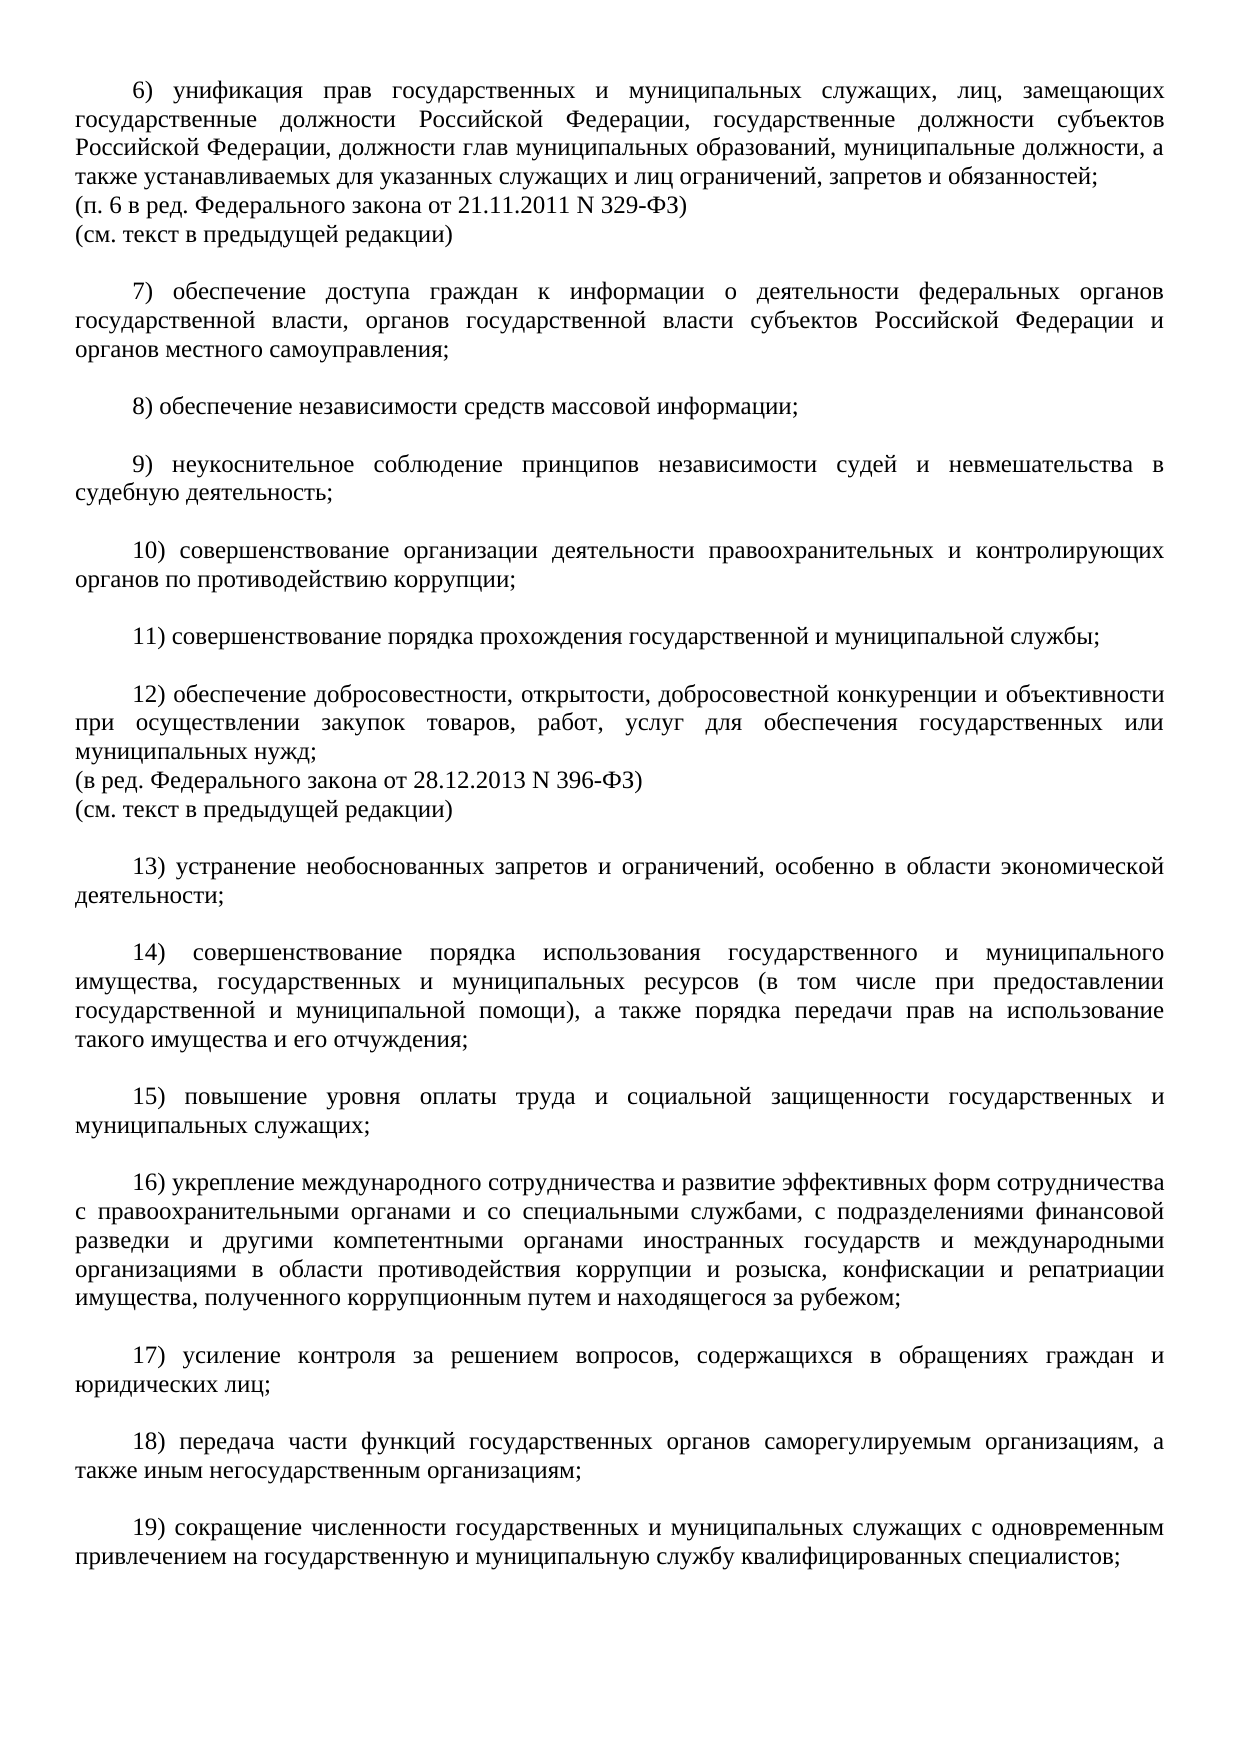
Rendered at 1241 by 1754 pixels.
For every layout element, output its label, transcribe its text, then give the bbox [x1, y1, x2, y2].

text 19) сокращение численности государственных и муниципальных служащих с одновременным привлечением на государственную и муниципальную службу квалифицированных специалистов; [75, 1512, 1165, 1570]
text (см. текст в предыдущей редакции) [75, 219, 1165, 247]
text 12) обеспечение добросовестности, открытости, добросовестной конкуренции и объективности при осуществлении закупок товаров, работ, услуг для обеспечения государственных или муниципальных нужд; [75, 679, 1165, 765]
text 16) укрепление международного сотрудничества и развитие эффективных форм сотрудничества с правоохранительными органами и со специальными службами, с подразделениями финансовой разведки и другими компетентными органами иностранных государств и международными организациями в области противодействия коррупции и розыска, конфискации и репатриации имущества, полученного коррупционным путем и находящегося за рубежом; [75, 1167, 1165, 1311]
text 7) обеспечение доступа граждан к информации о деятельности федеральных органов государственной власти, органов государственной власти субъектов Российской Федерации и органов местного самоуправления; [75, 276, 1165, 362]
text 18) передача части функций государственных органов саморегулируемым организациям, а также иным негосударственным организациям; [75, 1426, 1165, 1484]
text 17) усиление контроля за решением вопросов, содержащихся в обращениях граждан и юридических лиц; [75, 1340, 1165, 1397]
text (в ред. Федерального закона от 28.12.2013 N 396-ФЗ) [75, 765, 1165, 794]
text 9) неукоснительное соблюдение принципов независимости судей и невмешательства в судебную деятельность; [75, 449, 1165, 506]
text 14) совершенствование порядка использования государственного и муниципального имущества, государственных и муниципальных ресурсов (в том числе при предоставлении государственной и муниципальной помощи), а также порядка передачи прав на использование такого имущества и его отчуждения; [75, 937, 1165, 1052]
text 6) унификация прав государственных и муниципальных служащих, лиц, замещающих государственные должности Российской Федерации, государственные должности субъектов Российской Федерации, должности глав муниципальных образований, муниципальные должности, а также устанавливаемых для указанных служащих и лиц ограничений, запретов и обязанностей; [75, 75, 1165, 190]
text (см. текст в предыдущей редакции) [75, 794, 1165, 822]
text 13) устранение необоснованных запретов и ограничений, особенно в области экономической деятельности; [75, 851, 1165, 909]
text 10) совершенствование организации деятельности правоохранительных и контролирующих органов по противодействию коррупции; [75, 535, 1165, 592]
text 8) обеспечение независимости средств массовой информации; [75, 391, 1165, 420]
text (п. 6 в ред. Федерального закона от 21.11.2011 N 329-ФЗ) [75, 190, 1165, 219]
text 15) повышение уровня оплаты труда и социальной защищенности государственных и муниципальных служащих; [75, 1081, 1165, 1139]
text 11) совершенствование порядка прохождения государственной и муниципальной службы; [75, 621, 1165, 650]
